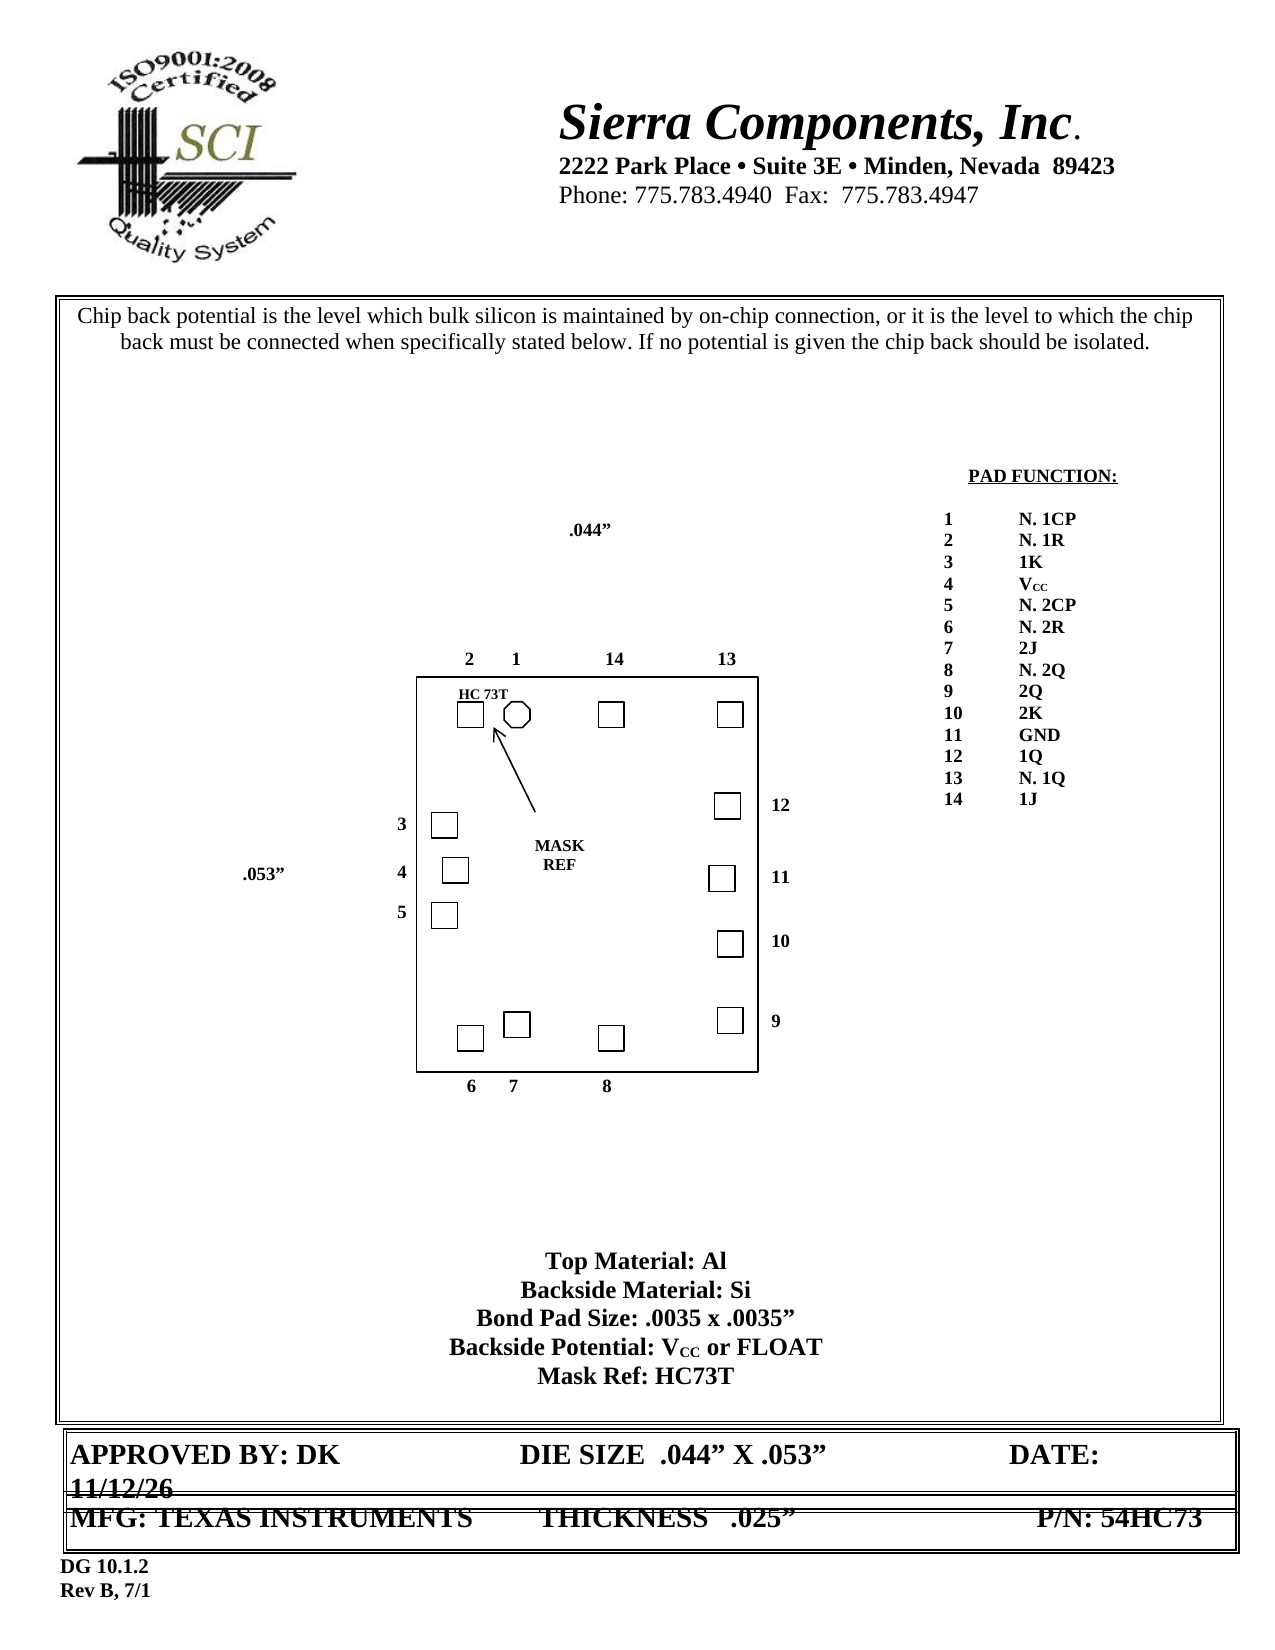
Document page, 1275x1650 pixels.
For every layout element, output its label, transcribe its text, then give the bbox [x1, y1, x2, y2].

text Chip back potential is the level which bulk silicon is maintained by on-chip connection, or it is the level to which the chip back must be connected when specifically stated below. If no potential is given the chip back should be isolated. [60, 300, 1220, 355]
text Top Material: Al [60, 1239, 1220, 1268]
text Backside Material: Si [60, 1268, 1220, 1297]
text Bond Pad Size: .0035 x .0035” [60, 1297, 1220, 1326]
subtitle Rev B, 7/1 [60, 1578, 1211, 1602]
picture [60, 47, 339, 272]
text Backside Potential: VCC or FLOAT [60, 1326, 1220, 1354]
text DG 10.1.2 [60, 1425, 1211, 1578]
text Mask Ref: HC73T [60, 1354, 1220, 1390]
text MFG: TEXAS INSTRUMENTS THICKNESS .025” P/N: 54HC73 [67, 1498, 1217, 1535]
text APPROVED BY: DK DIE SIZE .044” X .053” DATE: 3/19/20 [67, 1435, 1217, 1491]
